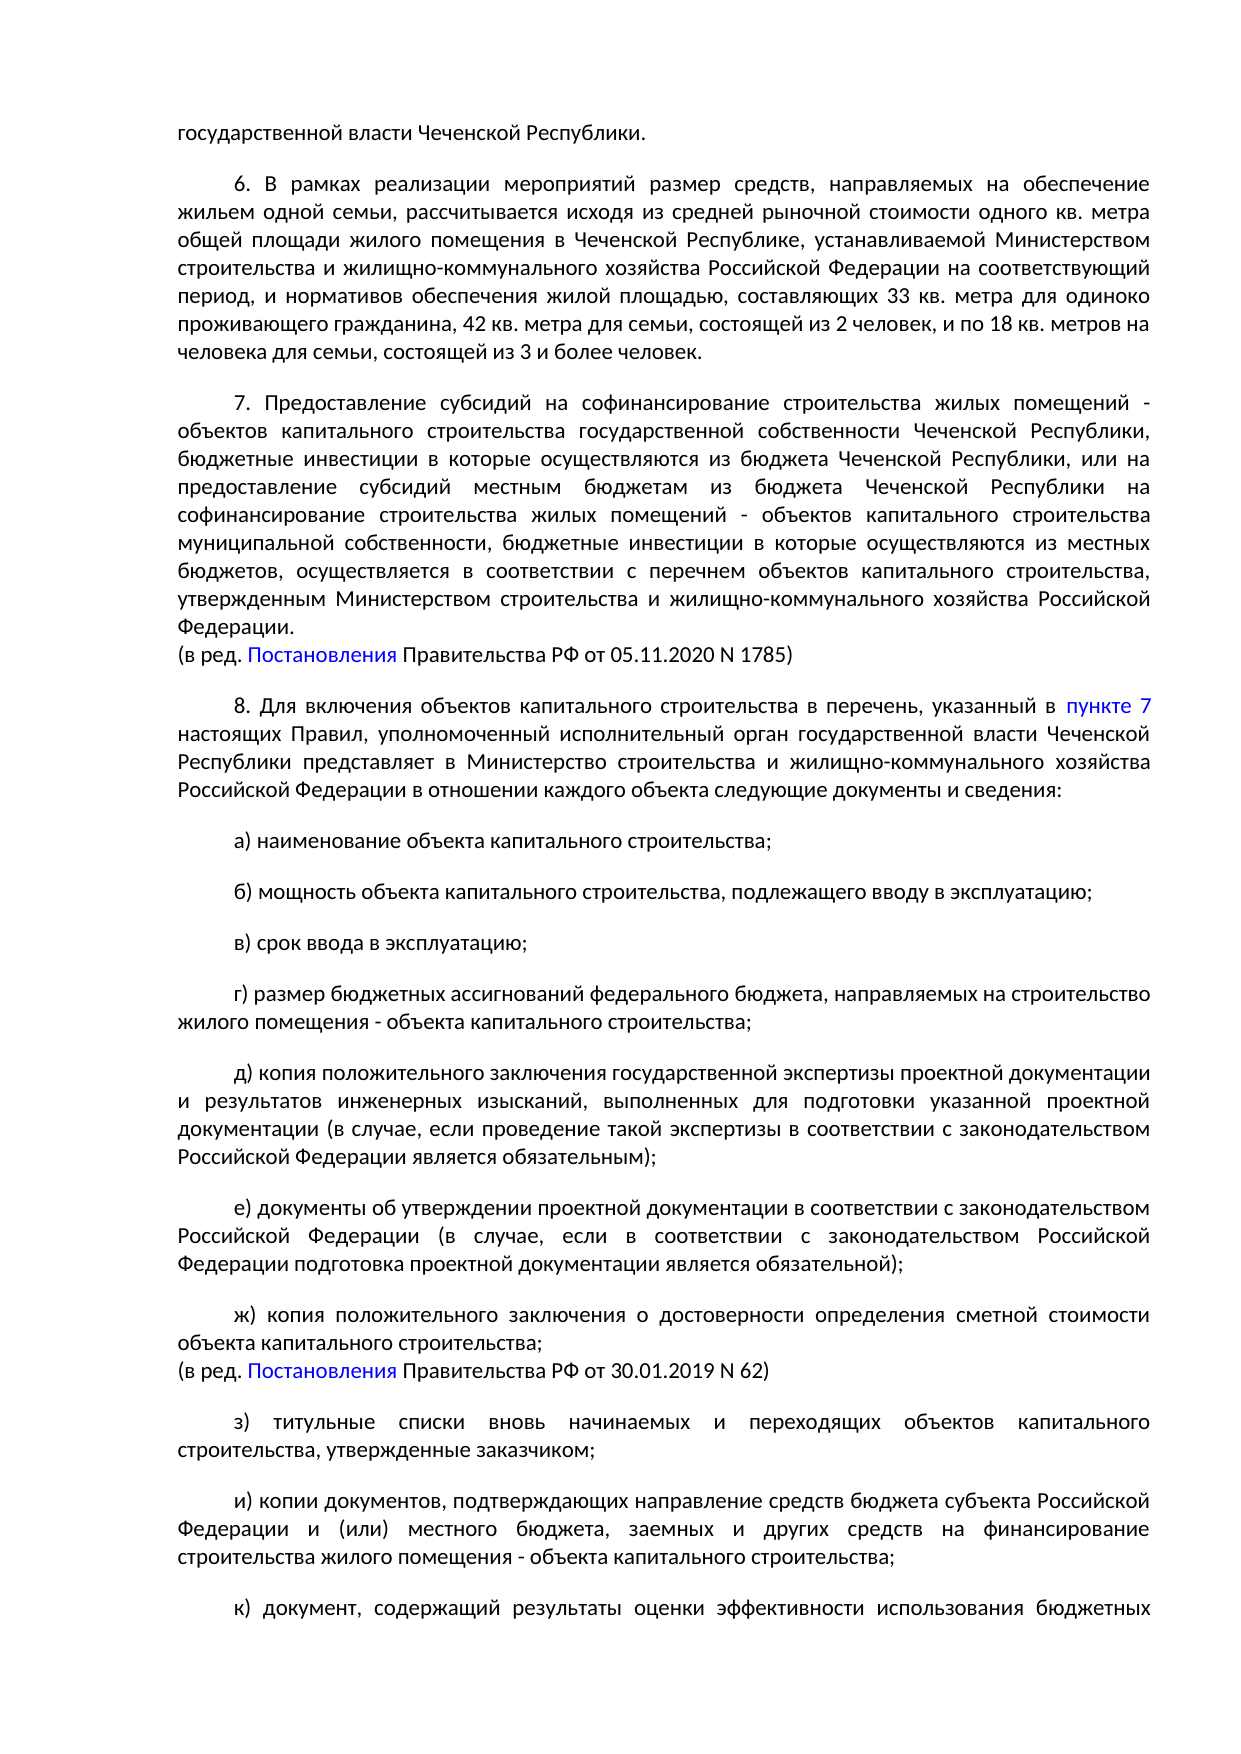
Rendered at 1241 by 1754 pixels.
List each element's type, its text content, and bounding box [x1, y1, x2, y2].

text (в ред. Постановления Правительства РФ от 30.01.2019 N 62) [177, 1356, 1152, 1384]
text и) копии документов, подтверждающих направление средств бюджета субъекта Российской Федерации и (или) местного бюджета, заемных и других средств на финансирование строительства жилого помещения - объекта капитального строительства; [177, 1486, 1152, 1570]
text 7. Предоставление субсидий на софинансирование строительства жилых помещений - объектов капитального строительства государственной собственности Чеченской Республики, бюджетные инвестиции в которые осуществляются из бюджета Чеченской Республики, или на предоставление субсидий местным бюджетам из бюджета Чеченской Республики на софинансирование строительства жилых помещений - объектов капитального строительства муниципальной собственности, бюджетные инвестиции в которые осуществляются из местных бюджетов, осуществляется в соответствии с перечнем объектов капитального строительства, утвержденным Министерством строительства и жилищно-коммунального хозяйства Российской Федерации. [177, 388, 1152, 640]
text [177, 1593, 1152, 1621]
text з) титульные списки вновь начинаемых и переходящих объектов капитального строительства, утвержденные заказчиком; [177, 1407, 1152, 1463]
text в) срок ввода в эксплуатацию; [177, 928, 1152, 956]
text д) копия положительного заключения государственной экспертизы проектной документации и результатов инженерных изысканий, выполненных для подготовки указанной проектной документации (в случае, если проведение такой экспертизы в соответствии с законодательством Российской Федерации является обязательным); [177, 1058, 1152, 1170]
text 8. Для включения объектов капитального строительства в перечень, указанный в пункте 7 настоящих Правил, уполномоченный исполнительный орган государственной власти Чеченской Республики представляет в Министерство строительства и жилищно-коммунального хозяйства Российской Федерации в отношении каждого объекта следующие документы и сведения: [177, 691, 1152, 803]
text е) документы об утверждении проектной документации в соответствии с законодательством Российской Федерации (в случае, если в соответствии с законодательством Российской Федерации подготовка проектной документации является обязательной); [177, 1193, 1152, 1277]
text б) мощность объекта капитального строительства, подлежащего вводу в эксплуатацию; [177, 877, 1152, 905]
text (в ред. Постановления Правительства РФ от 05.11.2020 N 1785) [177, 640, 1152, 668]
text ж) копия положительного заключения о достоверности определения сметной стоимости объекта капитального строительства; [177, 1300, 1152, 1356]
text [177, 118, 1152, 146]
text г) размер бюджетных ассигнований федерального бюджета, направляемых на строительство жилого помещения - объекта капитального строительства; [177, 979, 1152, 1035]
text а) наименование объекта капитального строительства; [177, 826, 1152, 854]
text 6. В рамках реализации мероприятий размер средств, направляемых на обеспечение жильем одной семьи, рассчитывается исходя из средней рыночной стоимости одного кв. метра общей площади жилого помещения в Чеченской Республике, устанавливаемой Министерством строительства и жилищно-коммунального хозяйства Российской Федерации на соответствующий период, и нормативов обеспечения жилой площадью, составляющих 33 кв. метра для одиноко проживающего гражданина, 42 кв. метра для семьи, состоящей из 2 человек, и по 18 кв. метров на человека для семьи, состоящей из 3 и более человек. [177, 169, 1152, 365]
